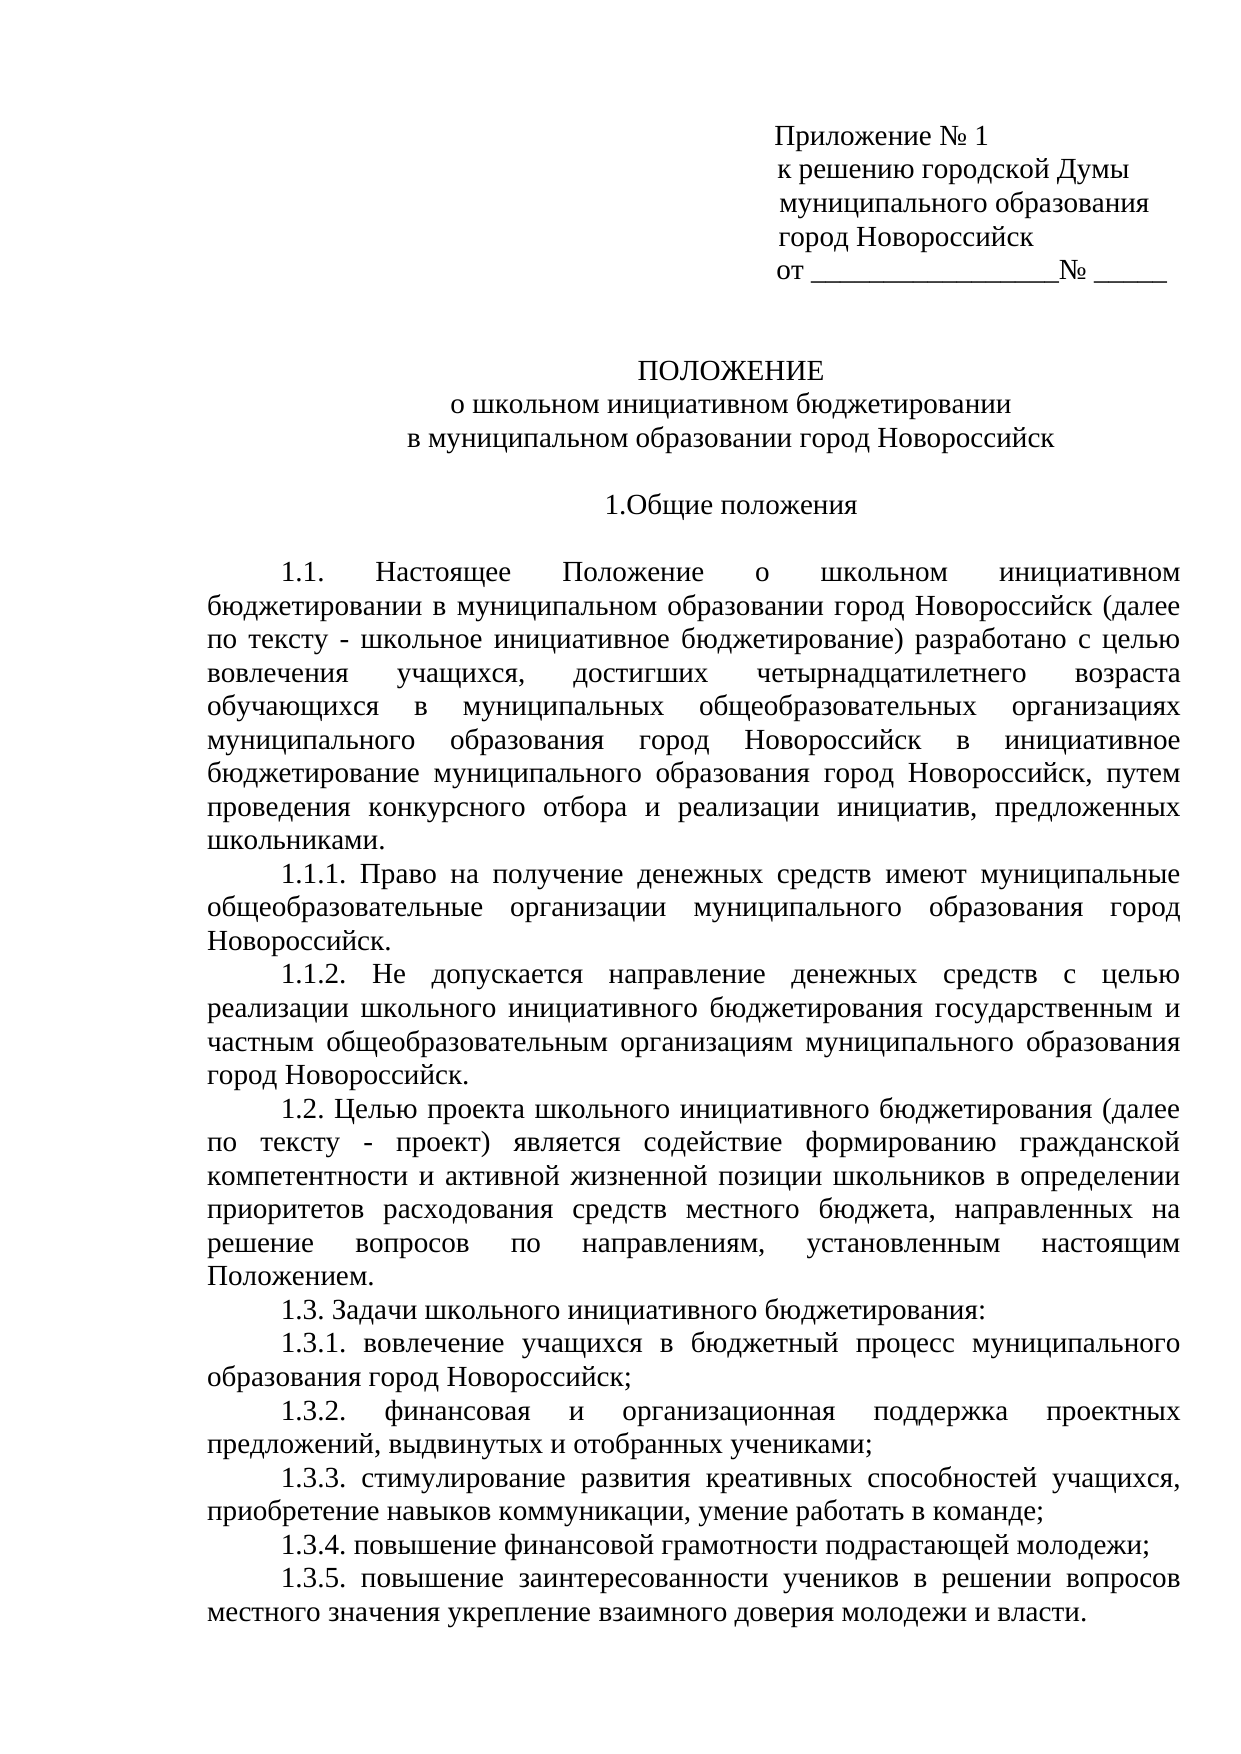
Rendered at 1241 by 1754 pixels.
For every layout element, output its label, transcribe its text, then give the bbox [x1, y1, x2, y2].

text 1.3.2. финансовая и организационная поддержка проектных предложений, выдвинутых и отобранных учениками; [207, 1393, 1181, 1460]
text Приложение № 1 [207, 118, 1181, 152]
text ПОЛОЖЕНИЕ [207, 353, 1181, 386]
text к решению городской Думы [207, 152, 1181, 185]
text о школьном инициативном бюджетировании [207, 386, 1181, 420]
text муниципального образования [207, 185, 1181, 219]
text 1.3.1. вовлечение учащихся в бюджетный процесс муниципального образования город Новороссийск; [207, 1326, 1181, 1393]
text 1.1. Настоящее Положение о школьном инициативном бюджетировании в муниципальном образовании город Новороссийск (далее по тексту - школьное инициативное бюджетирование) разработано с целью вовлечения учащихся, достигших четырнадцатилетнего возраста обучающихся в муниципальных общеобразовательных организациях муниципального образования город Новороссийск в инициативное бюджетирование муниципального образования город Новороссийск, путем проведения конкурсного отбора и реализации инициатив, предложенных школьниками. [207, 554, 1181, 856]
text 1.3.4. повышение финансовой грамотности подрастающей молодежи; [207, 1527, 1181, 1560]
text 1.2. Целью проекта школьного инициативного бюджетирования (далее по тексту - проект) является содействие формированию гражданской компетентности и активной жизненной позиции школьников в определении приоритетов расходования средств местного бюджета, направленных на решение вопросов по направлениям, установленным настоящим Положением. [207, 1091, 1181, 1292]
text 1.3.3. стимулирование развития креативных способностей учащихся, приобретение навыков коммуникации, умение работать в команде; [207, 1460, 1181, 1527]
text 1.Общие положения [207, 487, 1181, 521]
text в муниципальном образовании город Новороссийск [207, 420, 1181, 453]
text город Новороссийск [207, 219, 1181, 252]
text 1.1.1. Право на получение денежных средств имеют муниципальные общеобразовательные организации муниципального образования город Новороссийск. [207, 856, 1181, 957]
text 1.3. Задачи школьного инициативного бюджетирования: [207, 1292, 1181, 1326]
text 1.3.5. повышение заинтересованности учеников в решении вопросов местного значения укрепление взаимного доверия молодежи и власти. [207, 1560, 1181, 1627]
text 1.1.2. Не допускается направление денежных средств с целью реализации школьного инициативного бюджетирования государственным и частным общеобразовательным организациям муниципального образования город Новороссийск. [207, 957, 1181, 1091]
text от _________________№ _____ [207, 252, 1181, 286]
